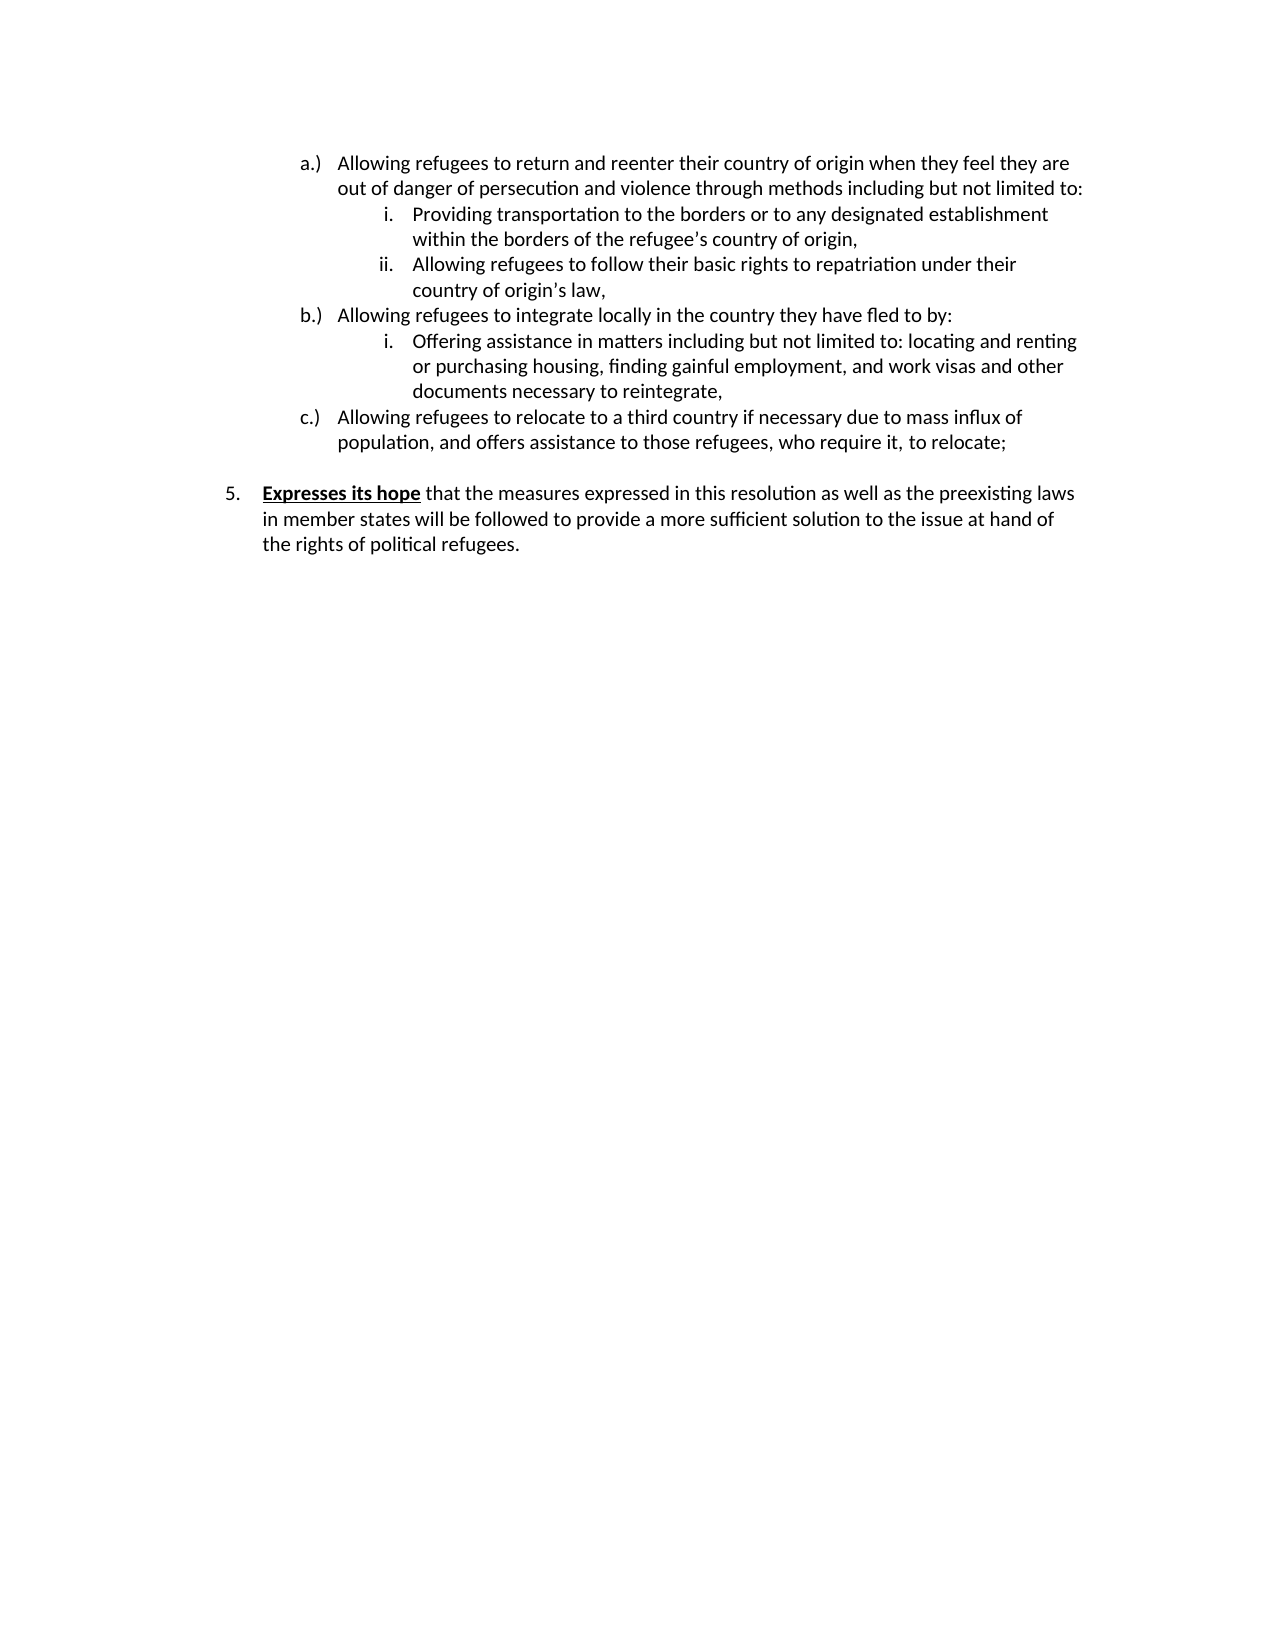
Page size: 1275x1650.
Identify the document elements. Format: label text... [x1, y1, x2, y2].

list Expresses its hope that the measures expressed in this resolution as well as the preexisting laws in member states will be followed to provide a more sufficient solution to the issue at hand of the rights of political refugees. [225, 480, 1087, 557]
list Allowing refugees to integrate locally in the country they have fled to by: [300, 302, 1087, 328]
list Allowing refugees to return and reenter their country of origin when they feel they are out of danger of persecution and violence through methods including but not limited to: [300, 150, 1087, 201]
list Providing transportation to the borders or to any designated establishment within the borders of the refugee’s country of origin, [394, 201, 1087, 252]
list Offering assistance in matters including but not limited to: locating and renting or purchasing housing, finding gainful employment, and work visas and other documents necessary to reintegrate, [394, 328, 1087, 404]
list Allowing refugees to relocate to a third country if necessary due to mass influx of population, and offers assistance to those refugees, who require it, to relocate; [300, 404, 1087, 455]
list Allowing refugees to follow their basic rights to repatriation under their country of origin’s law, [394, 252, 1087, 302]
